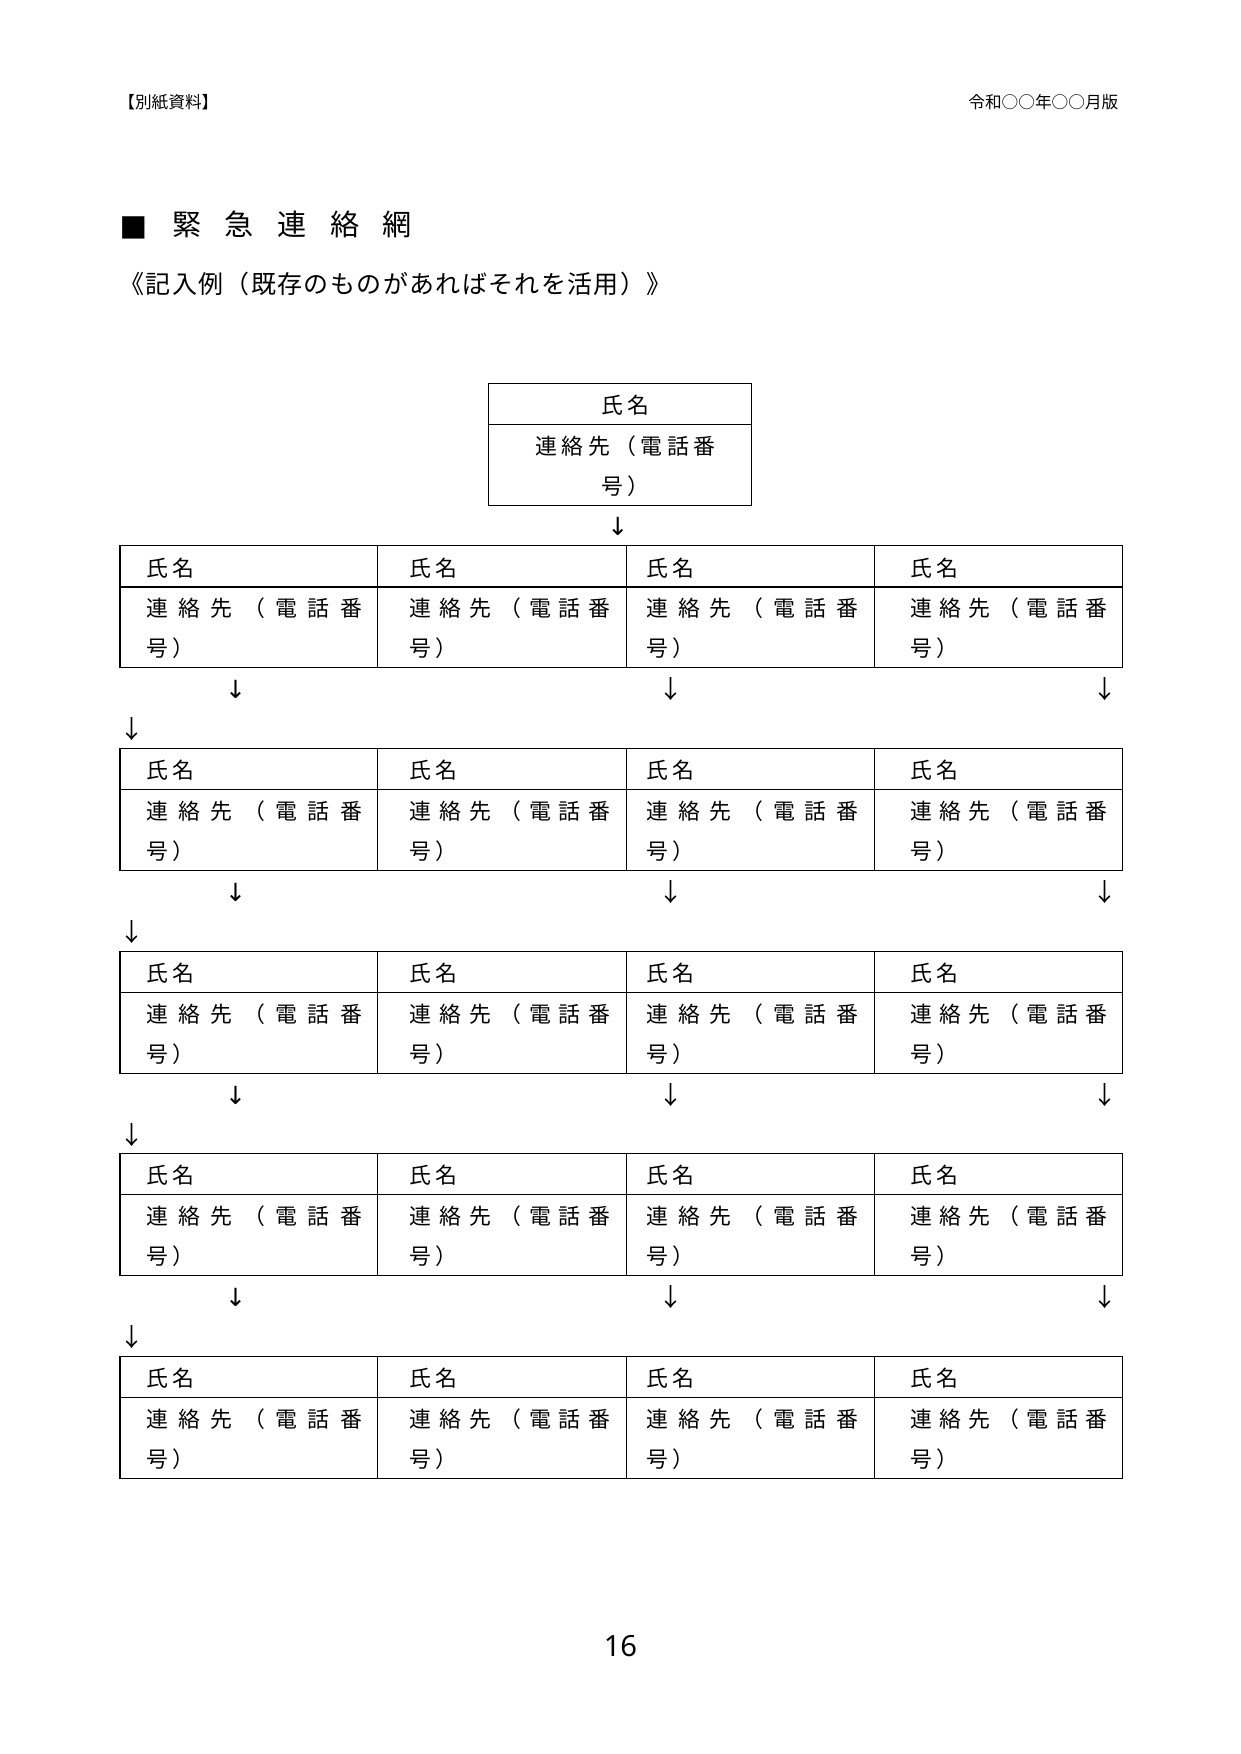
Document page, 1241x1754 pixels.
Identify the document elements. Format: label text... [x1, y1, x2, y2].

text ■緊急連絡網 [119, 183, 1121, 263]
table_cell 連絡先（電話番号） [121, 588, 377, 667]
table_cell 連絡先（電話番号） [627, 790, 874, 870]
table_cell 連絡先（電話番号） [489, 425, 751, 504]
table_header 氏名 [875, 546, 1122, 586]
table_cell 連絡先（電話番号） [378, 993, 626, 1072]
table_header 氏名 [121, 952, 377, 992]
table_header 氏名 [875, 1357, 1122, 1397]
table_cell 連絡先（電話番号） [875, 790, 1122, 870]
table_cell 連絡先（電話番号） [378, 1195, 626, 1275]
table_header 氏名 [627, 546, 874, 586]
table_header 氏名 [875, 749, 1122, 789]
table_header 氏名 [121, 749, 377, 789]
table_header 氏名 [378, 952, 626, 992]
table_header 氏名 [489, 384, 751, 424]
table_header 氏名 [875, 952, 1122, 992]
table_header 氏名 [378, 1357, 626, 1397]
text ↓ ↓ ↓ ↓ [119, 1074, 1121, 1153]
table_cell 連絡先（電話番号） [875, 588, 1122, 667]
table_cell 連絡先（電話番号） [121, 1398, 377, 1478]
table_cell 連絡先（電話番号） [627, 1195, 874, 1275]
table_cell 連絡先（電話番号） [875, 1195, 1122, 1275]
text ↓ ↓ ↓ ↓ [119, 871, 1121, 951]
table_header 氏名 [121, 1357, 377, 1397]
text 《記入例（既存のものがあればそれを活用）》 [119, 263, 1121, 303]
table_header 氏名 [378, 546, 626, 586]
table_header 氏名 [378, 1154, 626, 1194]
table_cell 連絡先（電話番号） [627, 588, 874, 667]
table_cell 連絡先（電話番号） [875, 1398, 1122, 1478]
text ↓ ↓ ↓ ↓ [119, 1276, 1121, 1356]
table_header 氏名 [121, 546, 377, 586]
table_cell 連絡先（電話番号） [627, 1398, 874, 1478]
table_cell 連絡先（電話番号） [875, 993, 1122, 1072]
table_header 氏名 [627, 952, 874, 992]
table_cell 連絡先（電話番号） [121, 790, 377, 870]
text ↓ ↓ ↓ ↓ [119, 668, 1121, 748]
table_cell 連絡先（電話番号） [121, 1195, 377, 1275]
table_header 氏名 [875, 1154, 1122, 1194]
table_header 氏名 [627, 1357, 874, 1397]
table_cell 連絡先（電話番号） [627, 993, 874, 1072]
text ↓ [119, 506, 1121, 545]
table_header 氏名 [627, 749, 874, 789]
table_header 氏名 [378, 749, 626, 789]
table_header 氏名 [627, 1154, 874, 1194]
table_cell 連絡先（電話番号） [378, 790, 626, 870]
table_cell 連絡先（電話番号） [378, 1398, 626, 1478]
table_cell 連絡先（電話番号） [121, 993, 377, 1072]
table_cell 連絡先（電話番号） [378, 588, 626, 667]
table_header 氏名 [121, 1154, 377, 1194]
